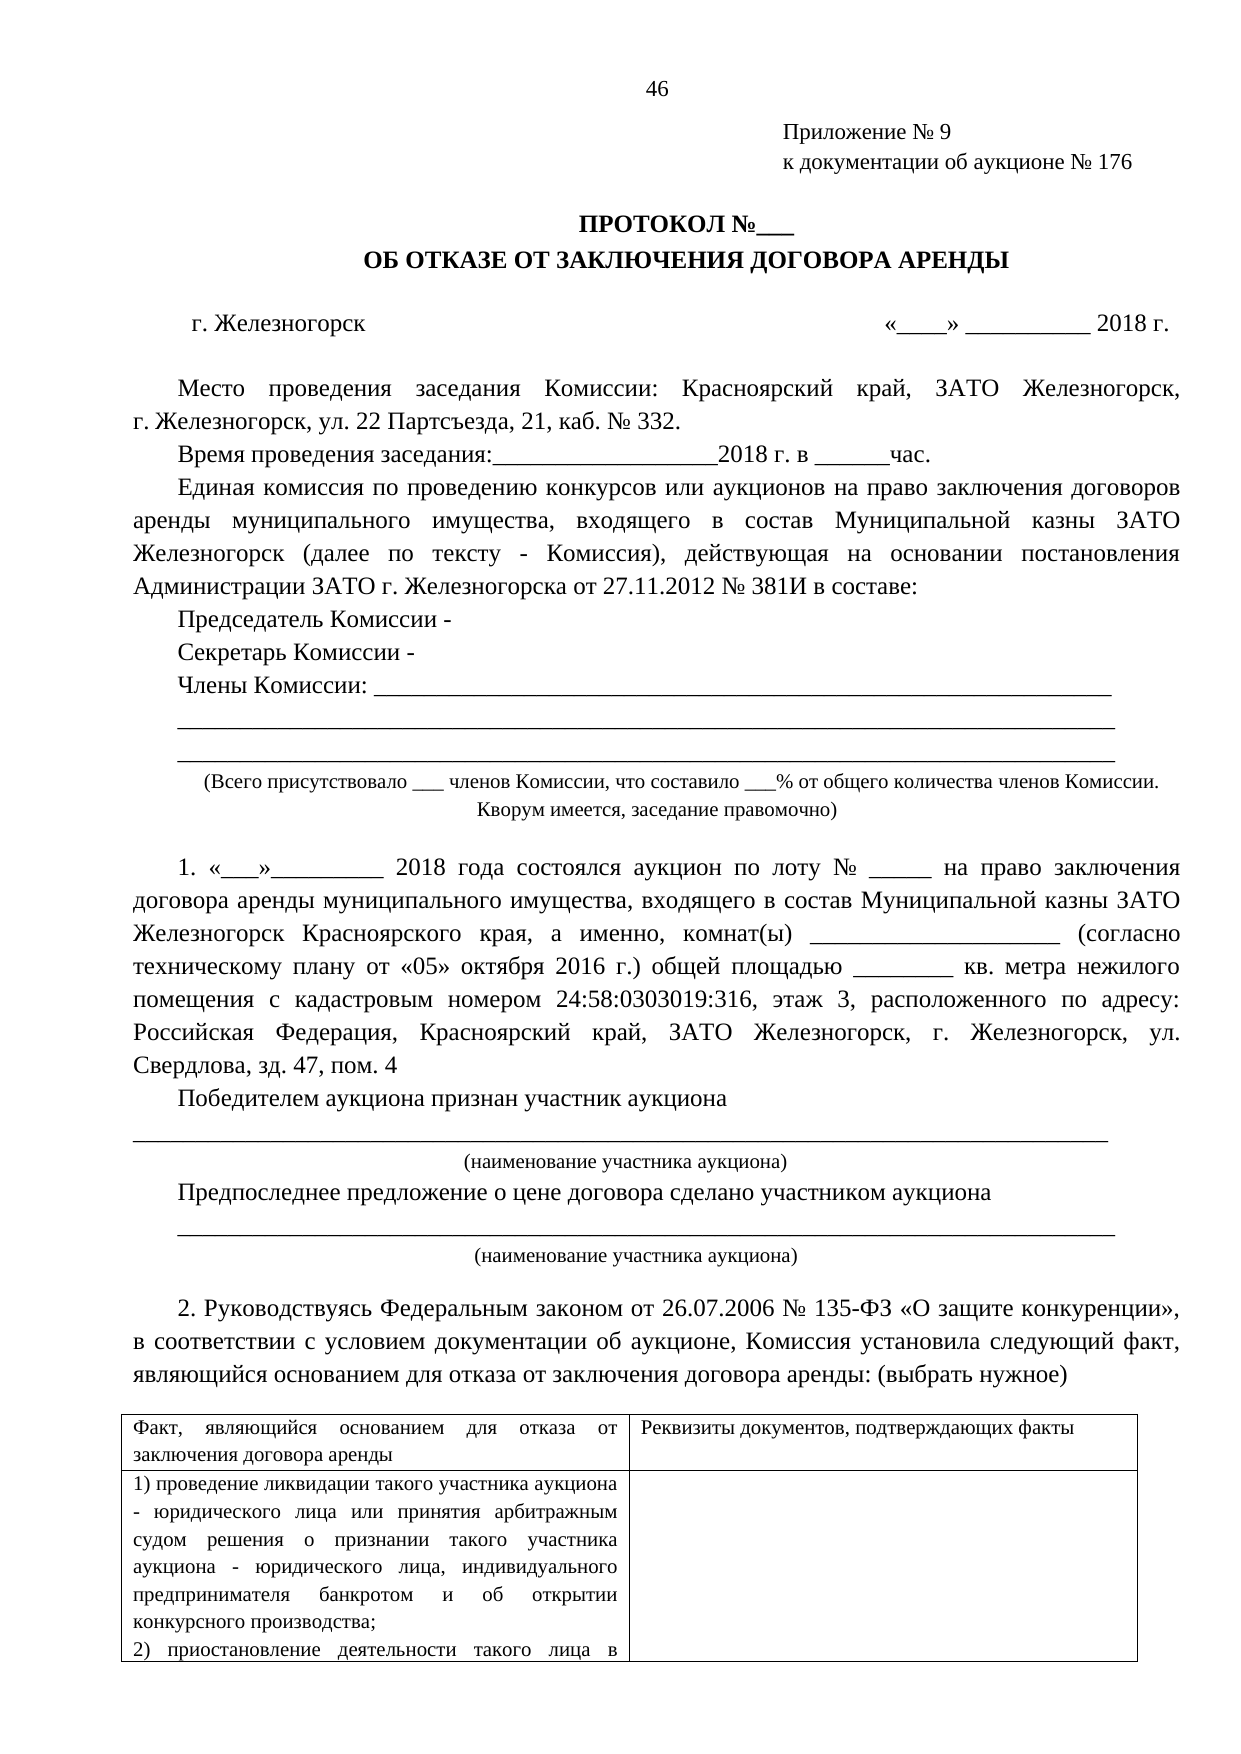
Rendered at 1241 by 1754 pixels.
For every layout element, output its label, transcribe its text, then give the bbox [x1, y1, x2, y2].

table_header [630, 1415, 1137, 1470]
text Приложение № 9 [783, 118, 1181, 144]
text ___________________________________________________________________________ [133, 1210, 1181, 1239]
text Победителем аукциона признан участник аукциона ______________________________________________________________________________ [133, 1083, 1181, 1145]
text Секретарь Комиссии - [133, 637, 1181, 666]
text (наименование участника аукциона) [133, 1149, 1181, 1173]
text ОБ ОТКАЗЕ ОТ ЗАКЛЮЧЕНИЯ ДОГОВОРА АРЕНДЫ [133, 245, 1181, 273]
text Члены Комиссии: ___________________________________________________________ [133, 670, 1181, 699]
text Время проведения заседания:__________________2018 г. в ______час. [133, 439, 1181, 468]
text Единая комиссия по проведению конкурсов или аукционов на право заключения договоров аренды муниципального имущества, входящего в состав Муниципальной казны ЗАТО Железногорск (далее по тексту - Комиссия), действующая на основании постановления Администрации ЗАТО г. Железногорска от 27.11.2012 № 381И в составе: [133, 472, 1181, 600]
text к документации об аукционе № 176 [783, 148, 1181, 175]
text ПРОТОКОЛ №___ [133, 209, 1181, 237]
text г. Железногорск «____» __________ 2018 г. [133, 308, 1181, 337]
text 2. Руководствуясь Федеральным законом от 26.07.2006 № 135-ФЗ «О защите конкуренции», в соответствии с условием документации об аукционе, Комиссия установила следующий факт, являющийся основанием для отказа от заключения договора аренды: (выбрать нужное) [133, 1293, 1181, 1387]
text Место проведения заседания Комиссии: Красноярский край, ЗАТО Железногорск, г. Железногорск, ул. 22 Партсъезда, 21, каб. № 332. [133, 373, 1181, 435]
text ___________________________________________________________________________ [133, 736, 1181, 765]
text Председатель Комиссии - [133, 604, 1181, 633]
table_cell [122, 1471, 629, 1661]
text (Всего присутствовало ___ членов Комиссии, что составило ___% от общего количества членов Комиссии. Кворум имеется, заседание правомочно) [133, 769, 1181, 821]
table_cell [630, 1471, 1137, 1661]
text ___________________________________________________________________________ [133, 703, 1181, 732]
text (наименование участника аукциона) [133, 1243, 1181, 1267]
text 1. «___»_________ 2018 года состоялся аукцион по лоту № _____ на право заключения договора аренды муниципального имущества, входящего в состав Муниципальной казны ЗАТО Железногорск Красноярского края, а именно, комнат(ы) ____________________ (согласно техническому плану от «05» октября 2016 г.) общей площадью ________ кв. метра нежилого помещения с кадастровым номером 24:58:0303019:316, этаж 3, расположенного по адресу: Российская Федерация, Красноярский край, ЗАТО Железногорск, г. Железногорск, ул. Свердлова, зд. 47, пом. 4 [133, 852, 1181, 1079]
text Предпоследнее предложение о цене договора сделано участником аукциона [133, 1177, 1181, 1206]
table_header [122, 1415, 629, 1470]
